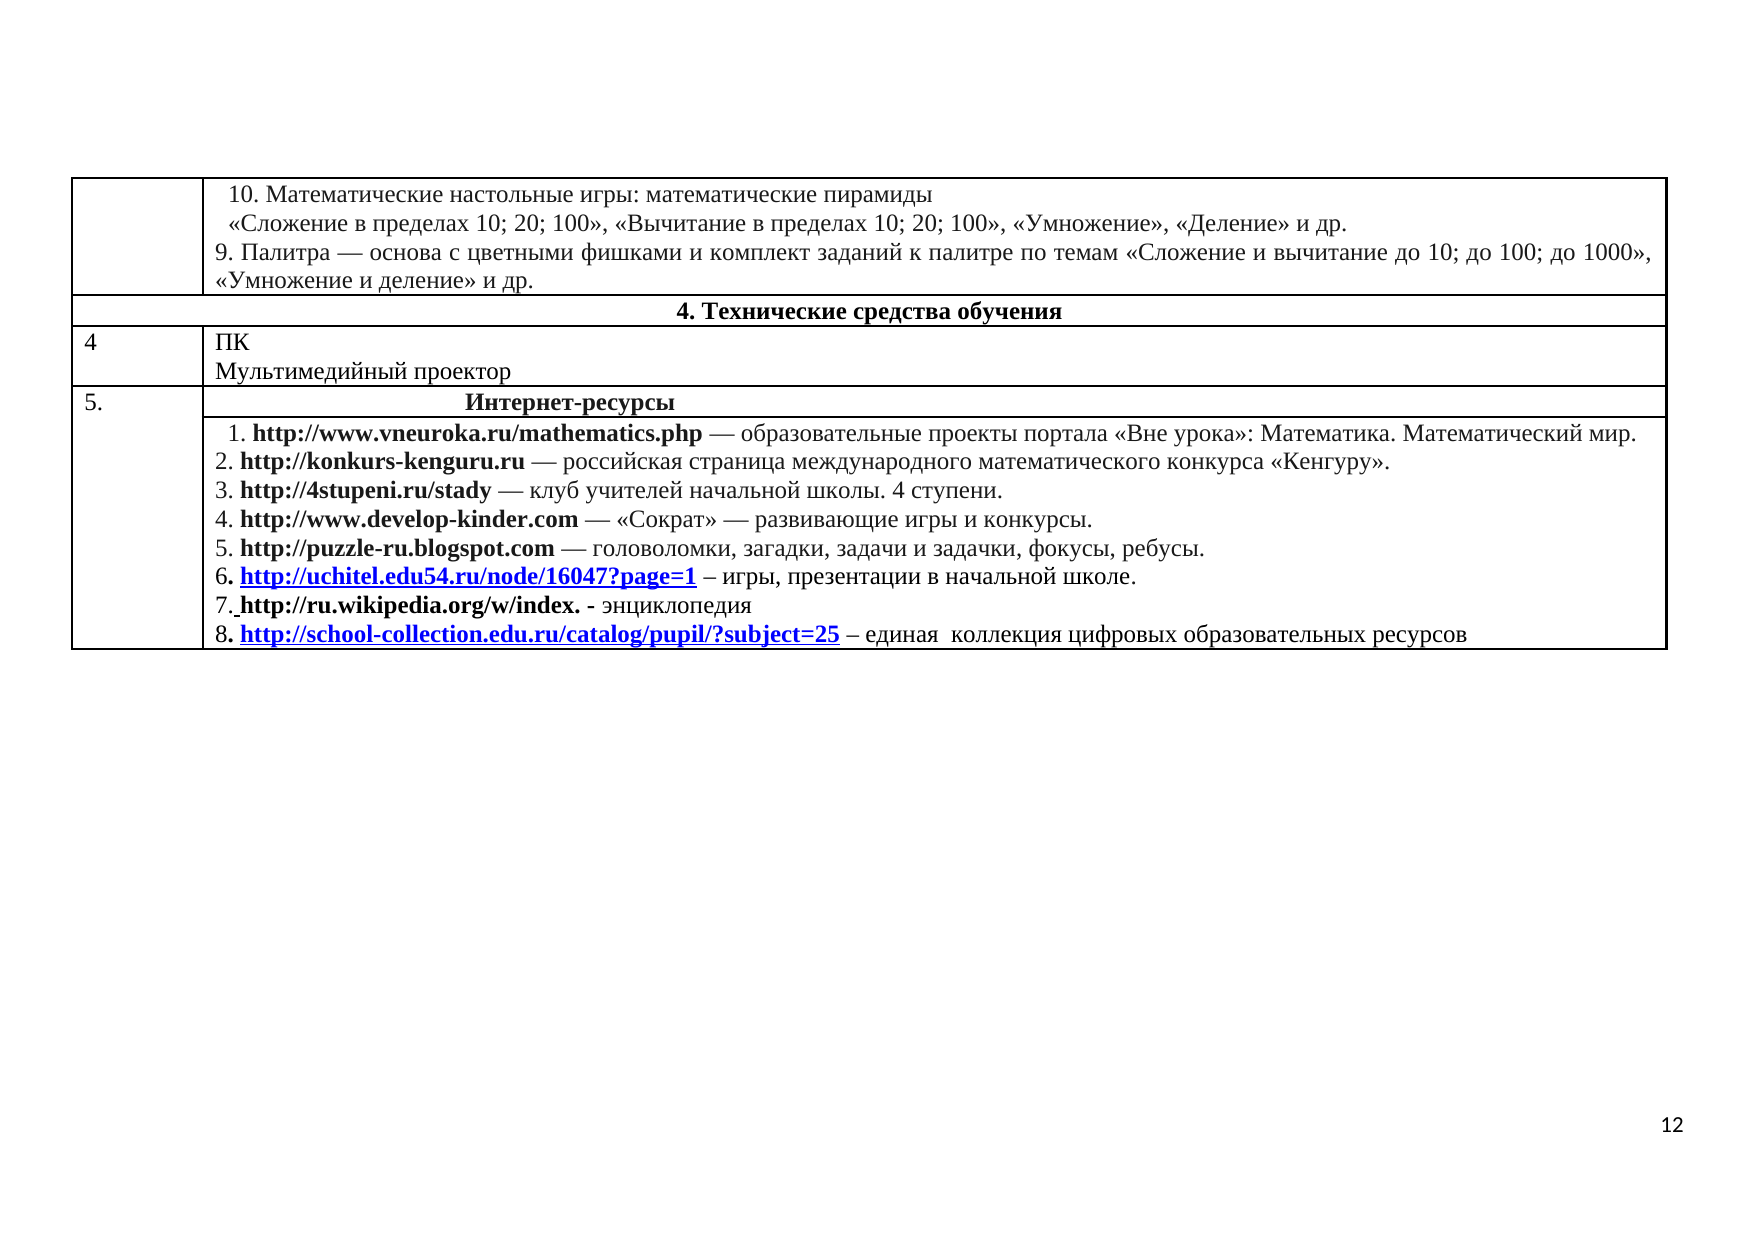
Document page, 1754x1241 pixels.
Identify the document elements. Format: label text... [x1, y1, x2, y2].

table_cell 3. [73, 179, 202, 294]
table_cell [204, 179, 1665, 294]
table_cell 5. [73, 387, 202, 648]
table_cell 4. Технические средства обучения [73, 296, 1665, 325]
table_cell 1. http://www.vneuroka.ru/mathematics.php — образовательные проекты портала «Вне урока»: Математика. Математический мир. 2. http://konkurs-kenguru.ru — российская страница международного математического конкурса «Кенгуру». 3. http://4stupeni.ru/stady — клуб учителей начальной школы. 4 ступени. 4. http://www.develop-kinder.com — «Сократ» — развивающие игры и конкурсы. 5. http://puzzle-ru.blogspot.com — головоломки, загадки, задачи и задачки, фокусы, ребусы. 6. http://uchitel.edu54.ru/node/16047?page=1 – игры, презентации в начальной школе. 7. http://ru.wikipedia.org/w/index. - энциклопедия 8. http://school-collection.edu.ru/catalog/pupil/?subject=25 – единая коллекция цифровых образовательных ресурсов [204, 418, 1665, 648]
table_cell Интернет-ресурсы [204, 387, 1665, 416]
table_cell 4 [73, 327, 202, 385]
table_cell ПК Мультимедийный проектор [204, 327, 1665, 385]
